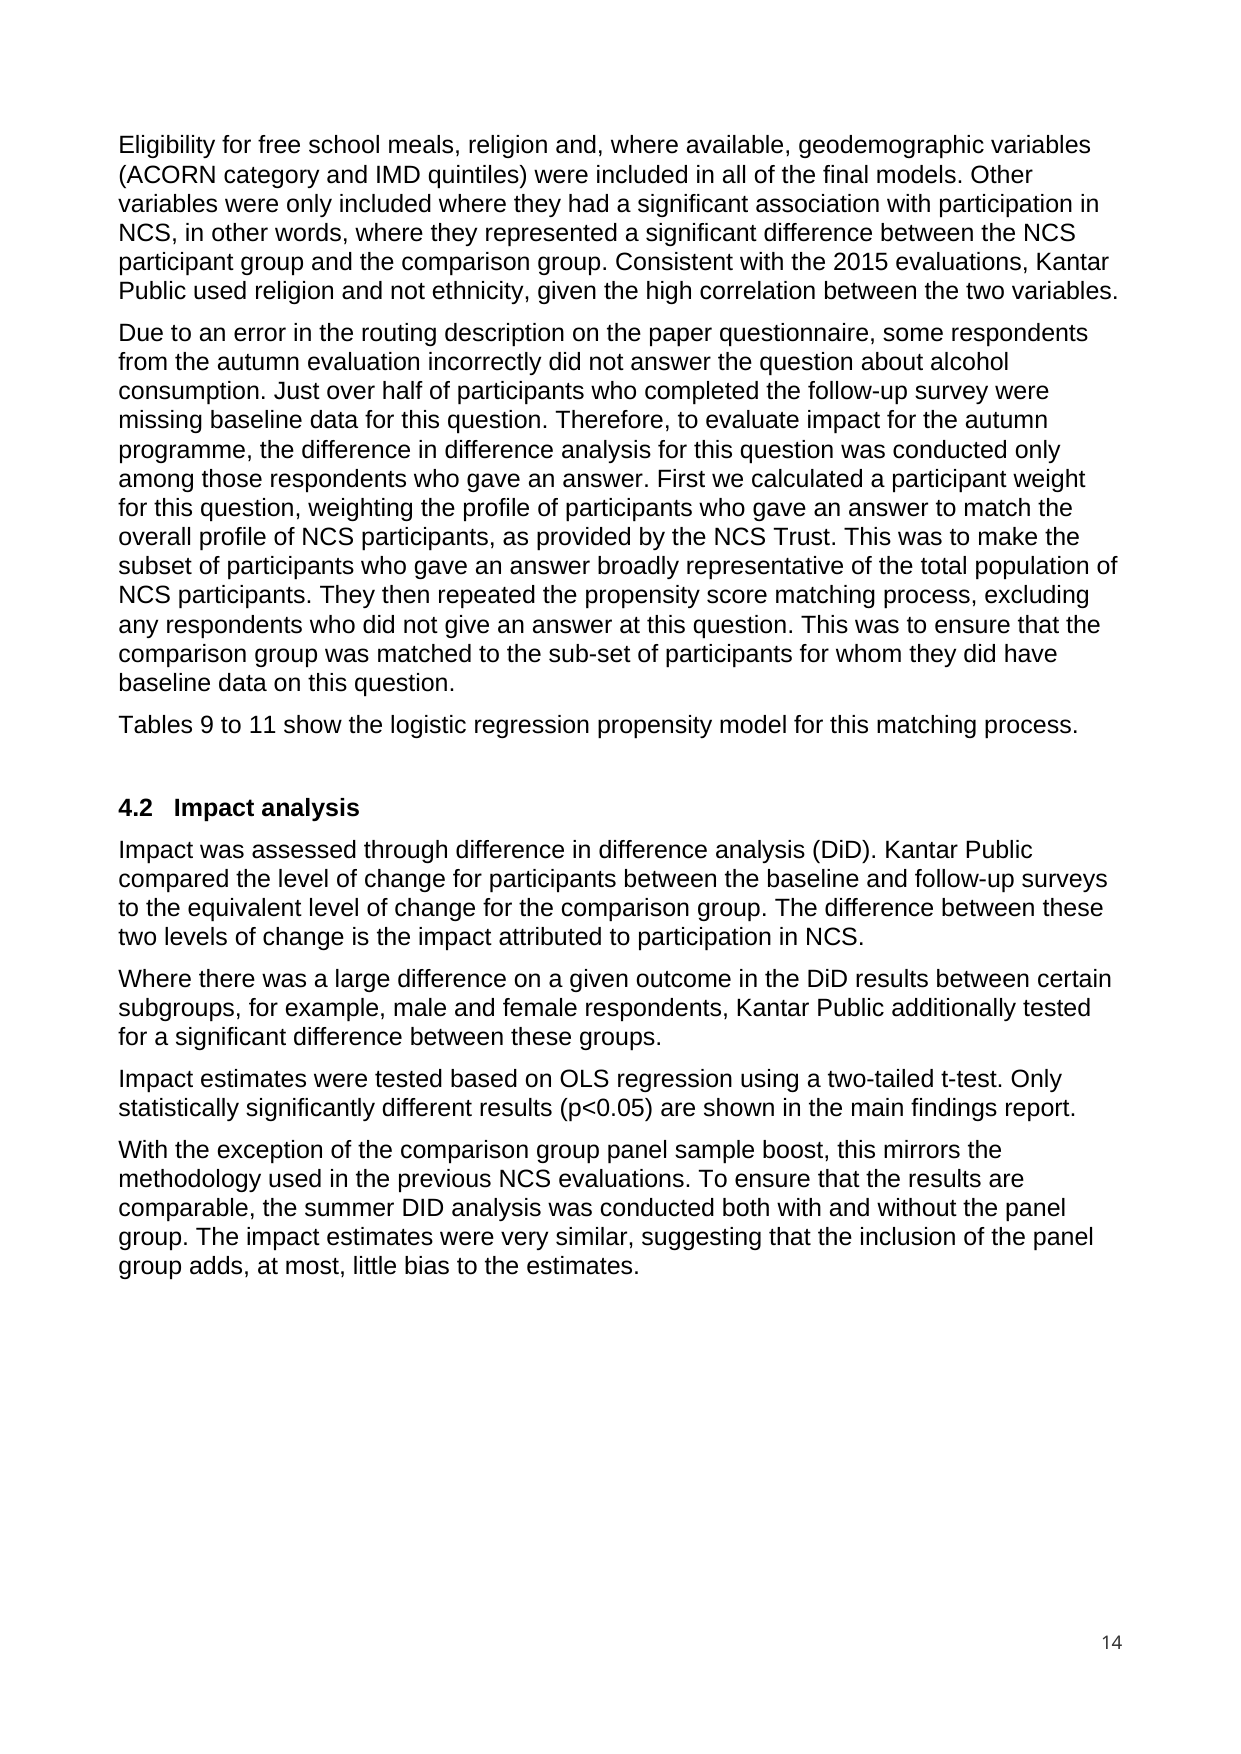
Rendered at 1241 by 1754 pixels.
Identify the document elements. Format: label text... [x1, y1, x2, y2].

text Tables 9 to 11 show the logistic regression propensity model for this matching process. [118, 710, 1122, 739]
text Where there was a large difference on a given outcome in the DiD results between certain subgroups, for example, male and female respondents, Kantar Public additionally tested for a significant difference between these groups. [118, 964, 1122, 1051]
text Impact estimates were tested based on OLS regression using a two-tailed t-test. Only statistically significantly different results (p<0.05) are shown in the main findings report. [118, 1064, 1122, 1122]
text With the exception of the comparison group panel sample boost, this mirrors the methodology used in the previous NCS evaluations. To ensure that the results are comparable, the summer DID analysis was conducted both with and without the panel group. The impact estimates were very similar, suggesting that the inclusion of the panel group adds, at most, little bias to the estimates. [118, 1135, 1122, 1281]
text Impact was assessed through difference in difference analysis (DiD). Kantar Public compared the level of change for participants between the baseline and follow-up surveys to the equivalent level of change for the comparison group. The difference between these two levels of change is the impact attributed to participation in NCS. [118, 835, 1122, 951]
text Due to an error in the routing description on the paper questionnaire, some respondents from the autumn evaluation incorrectly did not answer the question about alcohol consumption. Just over half of participants who completed the follow-up survey were missing baseline data for this question. Therefore, to evaluate impact for the autumn programme, the difference in difference analysis for this question was conducted only among those respondents who gave an answer. First we calculated a participant weight for this question, weighting the profile of participants who gave an answer to match the overall profile of NCS participants, as provided by the NCS Trust. This was to make the subset of participants who gave an answer broadly representative of the total population of NCS participants. They then repeated the propensity score matching process, excluding any respondents who did not give an answer at this question. This was to ensure that the comparison group was matched to the sub-set of participants for whom they did have baseline data on this question. [118, 318, 1122, 697]
subtitle Impact analysis [118, 793, 1122, 822]
text Eligibility for free school meals, religion and, where available, geodemographic variables (ACORN category and IMD quintiles) were included in all of the final models. Other variables were only included where they had a significant association with participation in NCS, in other words, where they represented a significant difference between the NCS participant group and the comparison group. Consistent with the 2015 evaluations, Kantar Public used religion and not ethnicity, given the high correlation between the two variables. [118, 131, 1122, 306]
